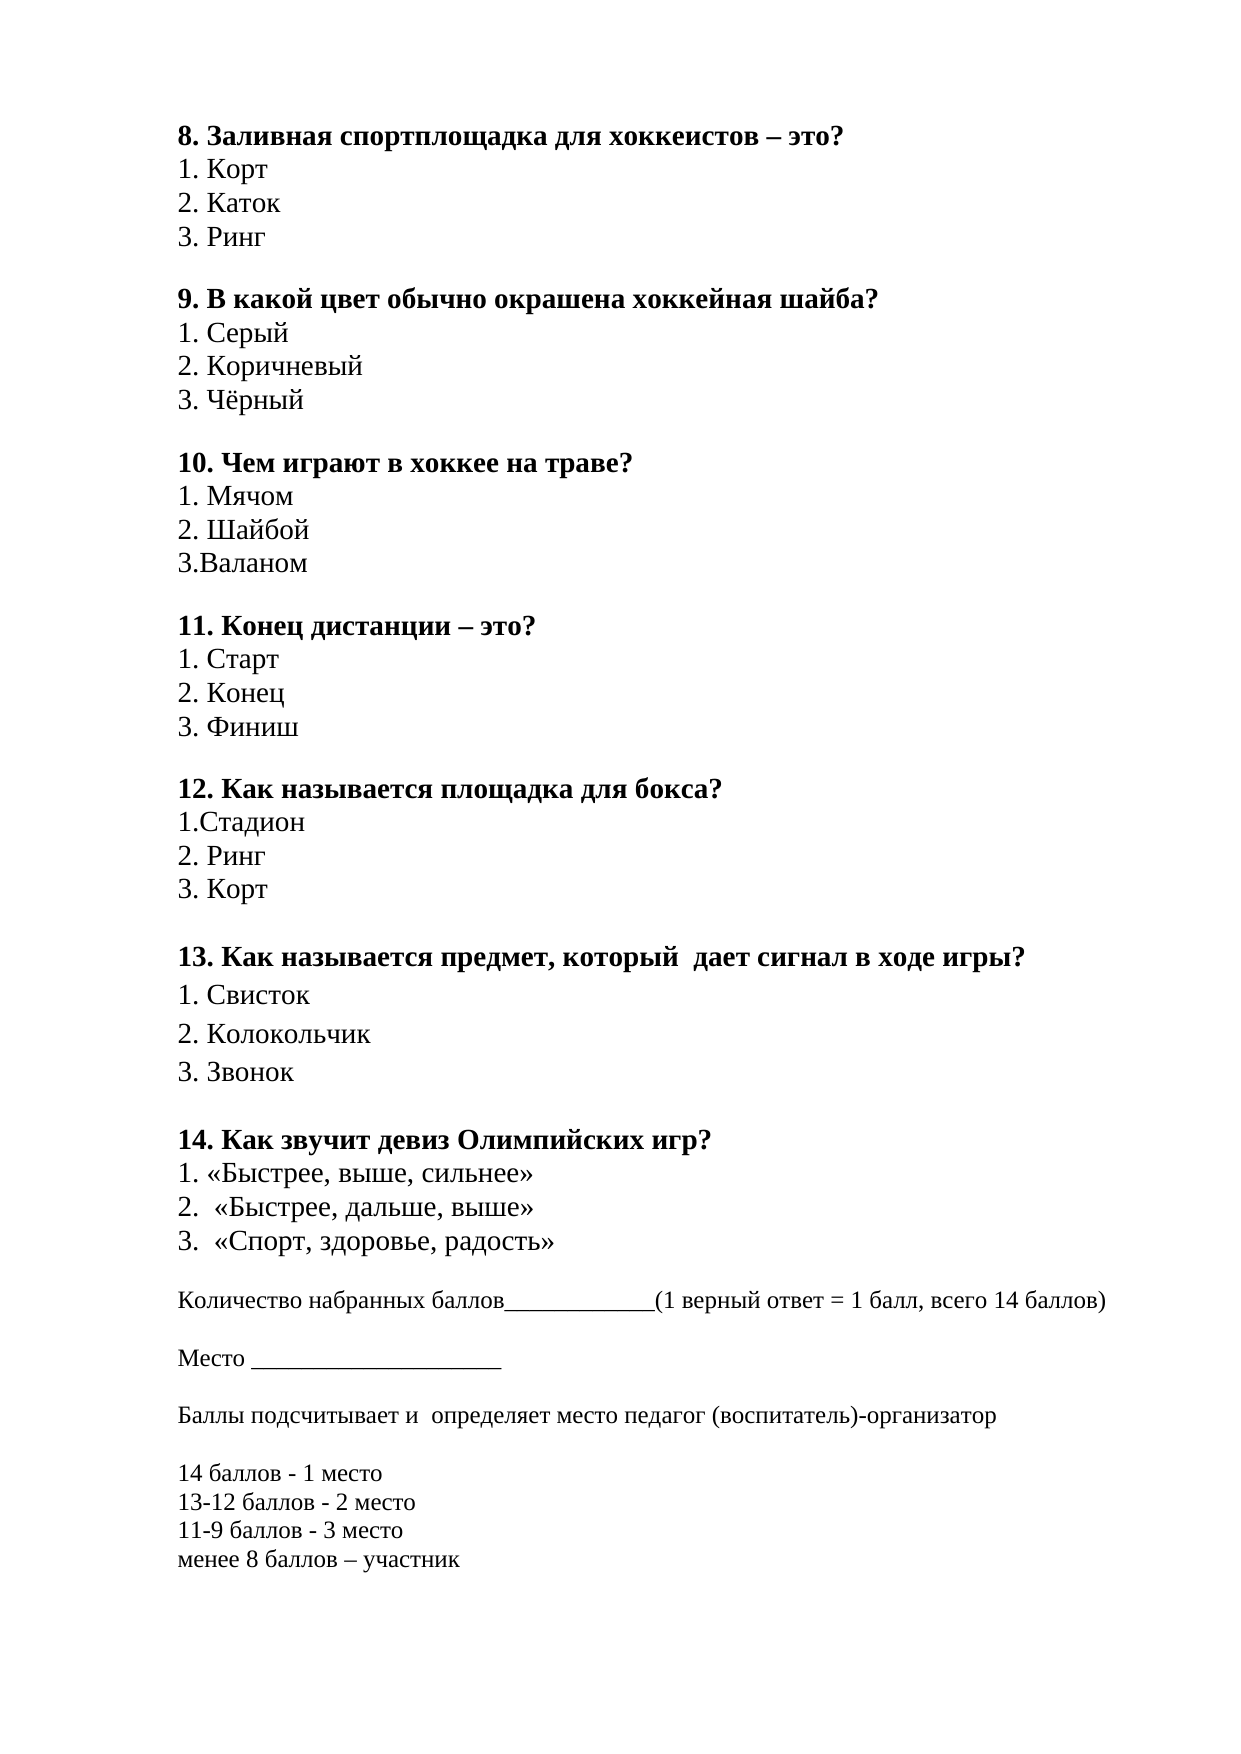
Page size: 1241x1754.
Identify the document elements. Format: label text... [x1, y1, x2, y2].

text 13. Как называется предмет, который дает сигнал в ходе игры? 1. Свисток 2. Колокольчик 3. Звонок [177, 939, 1152, 1088]
text Баллы подсчитывает и определяет место педагог (воспитатель)-организатор [177, 1400, 1152, 1429]
text 12. Как называется площадка для бокса? [177, 771, 1152, 804]
text 14 баллов - 1 место [177, 1458, 1152, 1487]
text 13-12 баллов - 2 место [177, 1487, 1152, 1515]
text 14. Как звучит девиз Олимпийских игр? 1. «Быстрее, выше, сильнее» 2. «Быстрее, дальше, выше» 3. «Спорт, здоровье, радость» [177, 1122, 1152, 1256]
text 1. Старт 2. Конец 3. Финиш [177, 642, 1152, 771]
text 11-9 баллов - 3 место [177, 1515, 1152, 1544]
text 10. Чем играют в хоккее на траве? 1. Мячом 2. Шайбой 3.Валаном [177, 445, 1152, 579]
text Место ____________________ [177, 1343, 1152, 1372]
text 11. Конец дистанции – это? [177, 608, 1152, 642]
text Количество набранных баллов____________(1 верный ответ = 1 балл, всего 14 баллов) [177, 1285, 1152, 1314]
text менее 8 баллов – участник [177, 1544, 1152, 1573]
text 9. В какой цвет обычно окрашена хоккейная шайба? 1. Серый 2. Коричневый 3. Чёрный [177, 281, 1152, 416]
text 1.Стадион 2. Ринг 3. Корт [177, 804, 1152, 905]
text 8. Заливная спортплощадка для хоккеистов – это? 1. Корт 2. Каток 3. Ринг [177, 118, 1152, 252]
